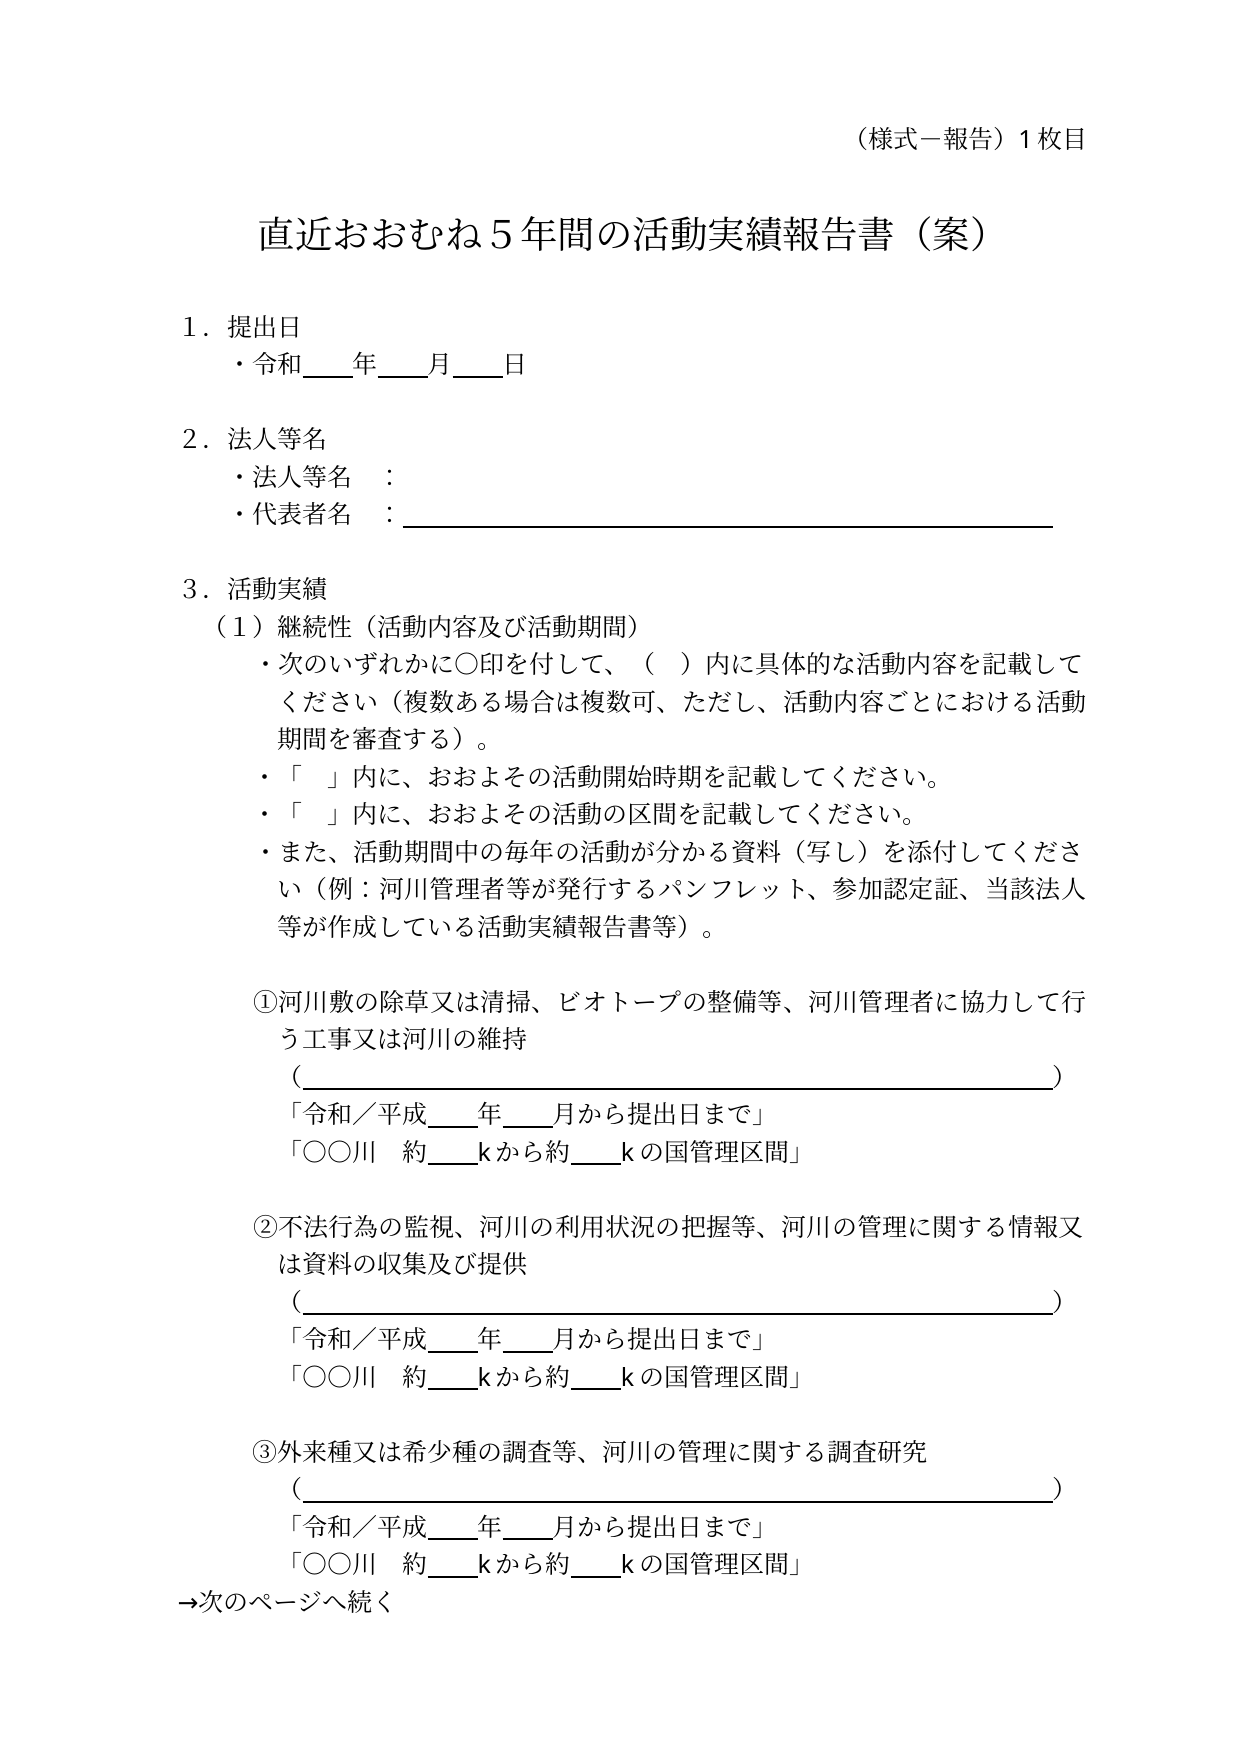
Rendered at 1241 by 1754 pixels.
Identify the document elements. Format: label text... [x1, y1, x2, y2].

text （様式－報告）1枚目 [177, 119, 1087, 157]
text ３．活動実績 [177, 569, 1087, 607]
text １．提出日 [177, 307, 1087, 344]
text ・令和 年 月 日 [177, 344, 1087, 382]
text ①河川敷の除草又は清掃、ビオトープの整備等、河川管理者に協力して行う工事又は河川の維持 [177, 982, 1087, 1057]
text 「○○川 約 kから約 kの国管理区間」 [177, 1132, 1087, 1169]
text ・「 」内に、おおよその活動開始時期を記載してください。 [177, 757, 1087, 794]
text ②不法行為の監視、河川の利用状況の把握等、河川の管理に関する情報又は資料の収集及び提供 [177, 1207, 1087, 1282]
text →次のページへ続く [177, 1582, 1087, 1619]
text 直近おおむね５年間の活動実績報告書（案） [177, 194, 1087, 269]
text ・次のいずれかに○印を付して、（ ）内に具体的な活動内容を記載してください（複数ある場合は複数可、ただし、活動内容ごとにおける活動期間を審査する）。 [177, 644, 1087, 757]
text （ ） [177, 1469, 1087, 1507]
text ・法人等名 ： [177, 457, 1087, 494]
text ２．法人等名 [177, 419, 1087, 457]
text ・また、活動期間中の毎年の活動が分かる資料（写し）を添付してください（例：河川管理者等が発行するパンフレット、参加認定証、当該法人等が作成している活動実績報告書等）。 [177, 832, 1087, 944]
text 「令和／平成 年 月から提出日まで」 [177, 1094, 1087, 1132]
text 「令和／平成 年 月から提出日まで」 [177, 1507, 1087, 1544]
text 「○○川 約 kから約 kの国管理区間」 [177, 1357, 1087, 1394]
text （ ） [177, 1282, 1087, 1319]
text ・「 」内に、おおよその活動の区間を記載してください。 [177, 794, 1087, 832]
text （ ） [177, 1057, 1087, 1094]
text ③外来種又は希少種の調査等、河川の管理に関する調査研究 [177, 1432, 1087, 1469]
text 「○○川 約 kから約 kの国管理区間」 [177, 1544, 1087, 1582]
text 「令和／平成 年 月から提出日まで」 [177, 1319, 1087, 1357]
text ・代表者名 ： [177, 494, 1087, 532]
text （１）継続性（活動内容及び活動期間） [177, 607, 1087, 644]
